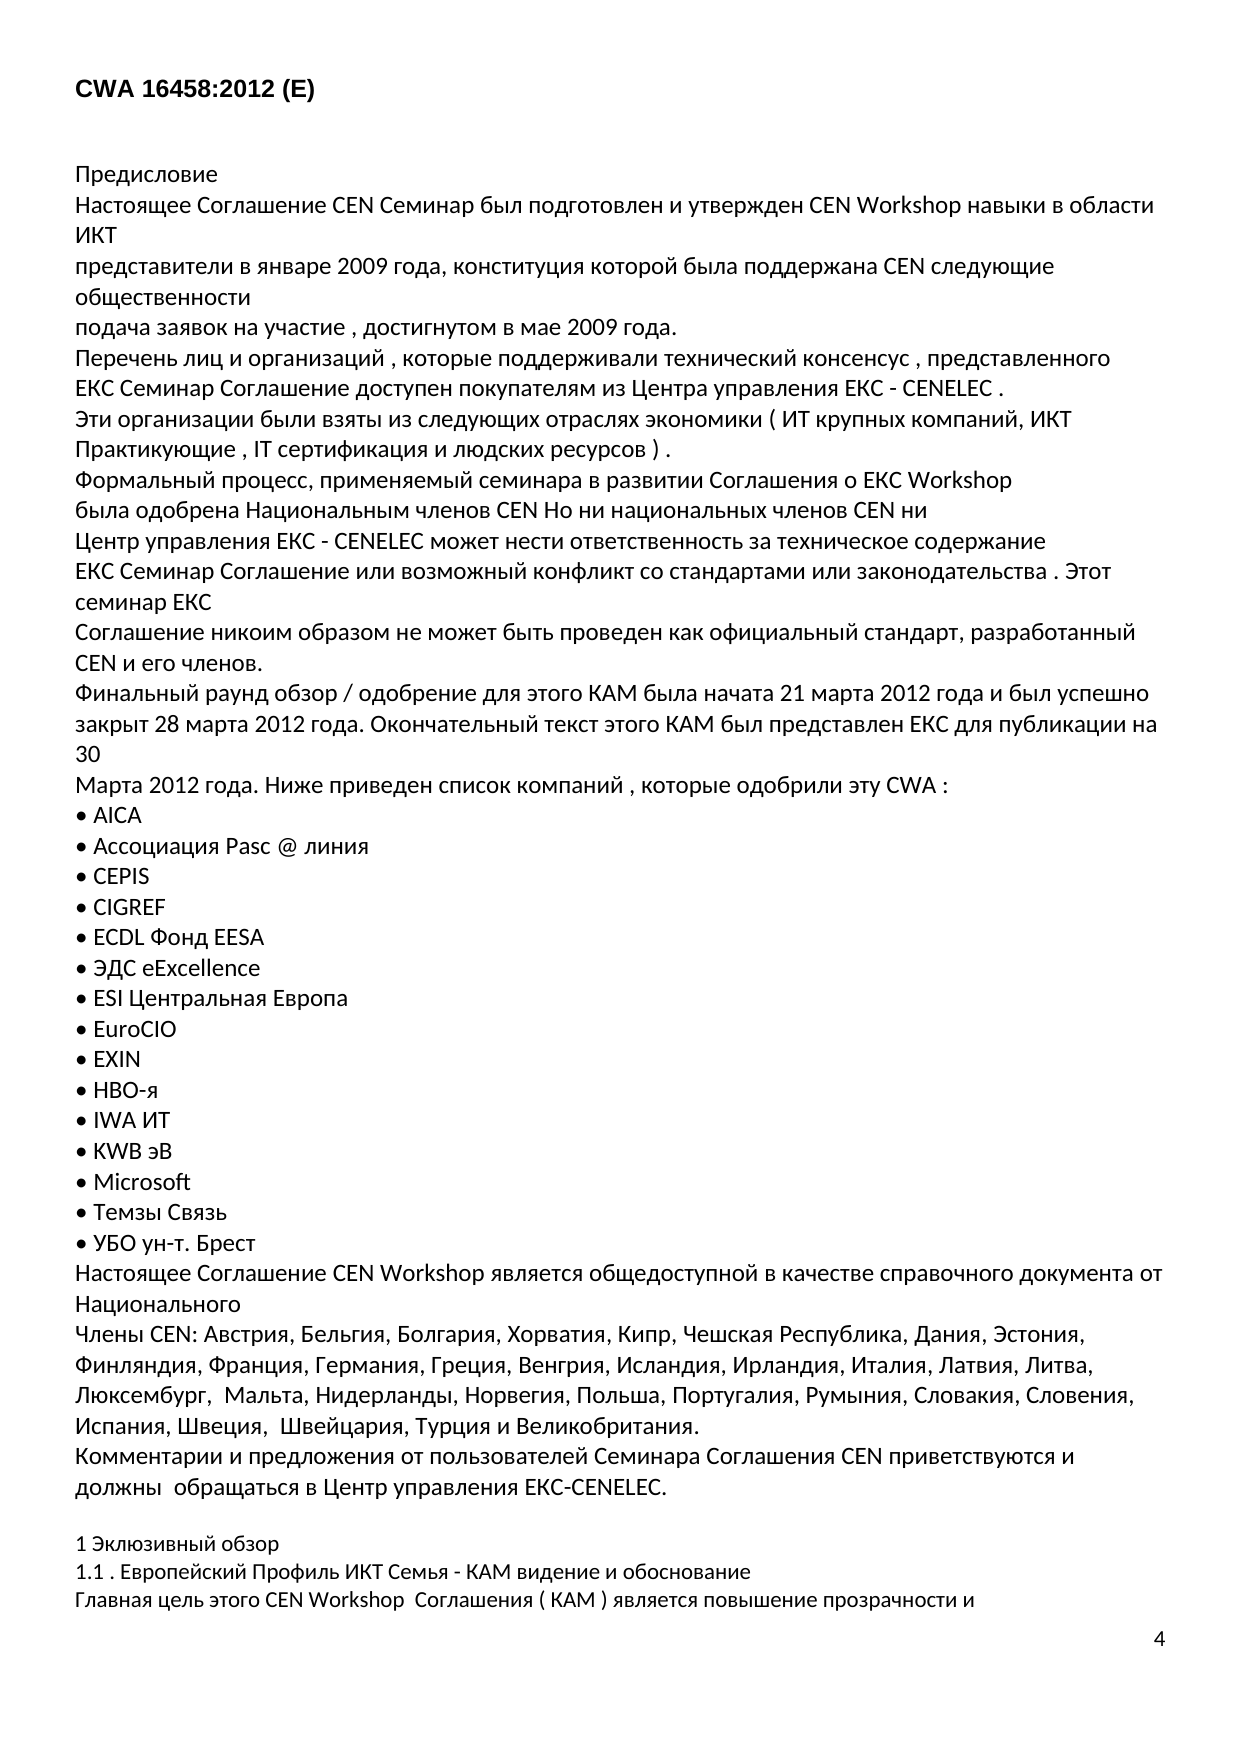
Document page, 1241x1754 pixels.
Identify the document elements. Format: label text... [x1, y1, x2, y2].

text • AICA • Ассоциация Pasc @ линия • CEPIS • CIGREF • ECDL Фонд EESA • ЭДС eExcellence • ESI Центральная Европа • EuroCIO • EXIN • HBO-я • IWA ИТ • KWB эВ • Microsoft • Темзы Связь • УБО ун-т. Брест [75, 799, 1165, 1257]
text Настоящее Соглашение CEN Workshop является общедоступной в качестве справочного документа от Национального Члены CEN: Австрия, Бельгия, Болгария, Хорватия, Кипр, Чешская Республика, Дания, Эстония, Финляндия, Франция, Германия, Греция, Венгрия, Исландия, Ирландия, Италия, Латвия, Литва, Люксембург, Мальта, Нидерланды, Норвегия, Польша, Португалия, Румыния, Словакия, Словения, Испания, Швеция, Швейцария, Турция и Великобритания. Комментарии и предложения от пользователей Семинара Соглашения CEN приветствуются и должны обращаться в Центр управления ЕКС-CENELEC. [75, 1257, 1165, 1501]
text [75, 1529, 1165, 1613]
text Предисловие Настоящее Соглашение CEN Семинар был подготовлен и утвержден CEN Workshop навыки в области ИКТ представители в январе 2009 года, конституция которой была поддержана CEN следующие общественности подача заявок на участие , достигнутом в мае 2009 года. Перечень лиц и организаций , которые поддерживали технический консенсус , представленного ЕКС Семинар Соглашение доступен покупателям из Центра управления ЕКС - CENELEC . Эти организации были взяты из следующих отраслях экономики ( ИТ крупных компаний, ИКТ Практикующие , IT сертификация и людских ресурсов ) . Формальный процесс, применяемый семинара в развитии Соглашения о ЕКС Workshop была одобрена Национальным членов CEN Но ни национальных членов CEN ни Центр управления ЕКС - CENELEC может нести ответственность за техническое содержание ЕКС Семинар Соглашение или возможный конфликт со стандартами или законодательства . Этот семинар ЕКС Соглашение никоим образом не может быть проведен как официальный стандарт, разработанный CEN и его членов. Финальный раунд обзор / одобрение для этого КАМ была начата 21 марта 2012 года и был успешно закрыт 28 марта 2012 года. Окончательный текст этого КАМ был представлен ЕКС для публикации на 30 Марта 2012 года. Ниже приведен список компаний , которые одобрили эту CWA : [75, 158, 1165, 799]
